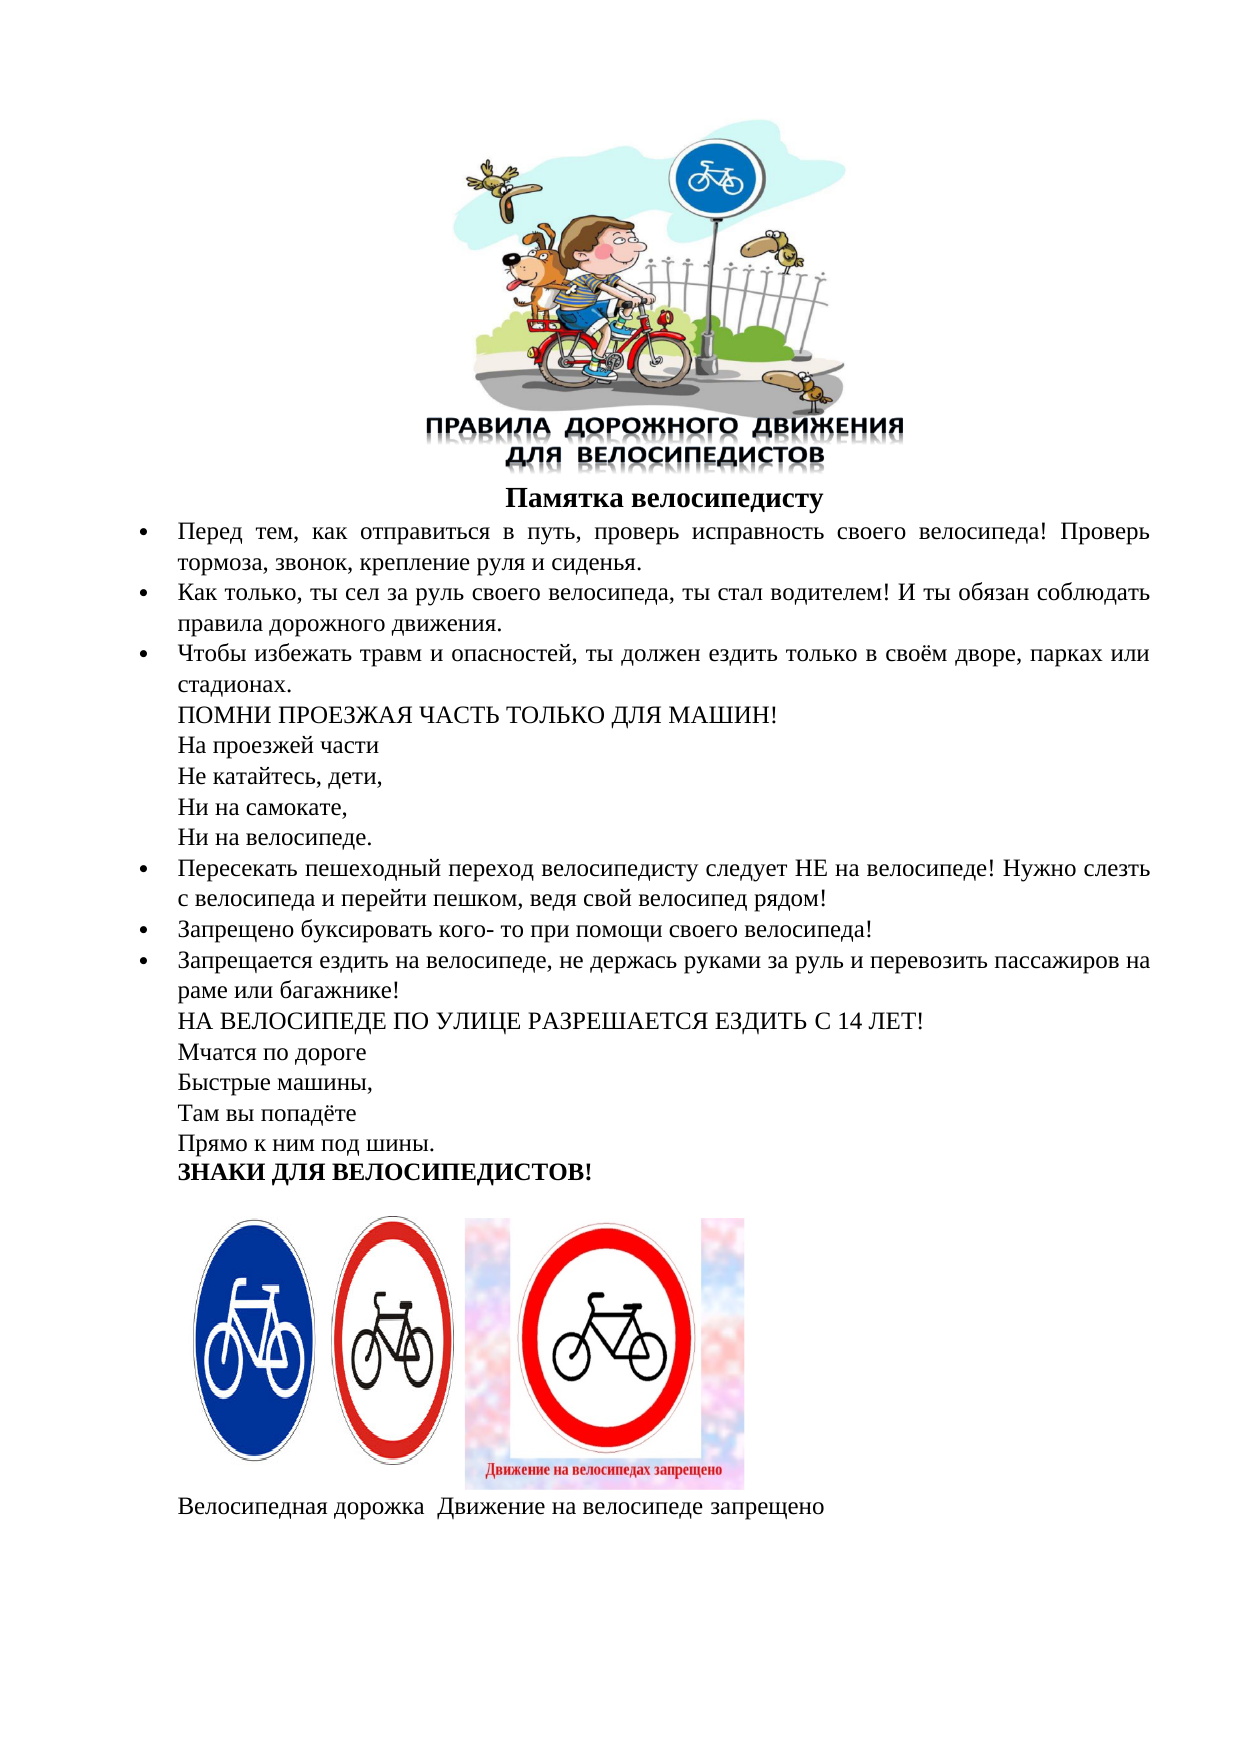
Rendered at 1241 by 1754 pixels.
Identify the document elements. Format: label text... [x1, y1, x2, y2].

list Чтобы избежать травм и опасностей, ты должен ездить только в своём дворе, парках или стадионах. [140, 637, 1152, 698]
list Запрещено буксировать кого- то при помощи своего велосипеда! [140, 912, 1152, 943]
text Там вы попадёте [177, 1096, 1152, 1127]
text Быстрые машины, [177, 1065, 1152, 1096]
list Как только, ты сел за руль своего велосипеда, ты стал водителем! И ты обязан соблюдать правила дорожного движения. [140, 575, 1152, 637]
picture [362, 118, 967, 481]
text На проезжей части [177, 728, 1152, 759]
text ЗНАКИ ДЛЯ ВЕЛОСИПЕДИСТОВ! [177, 1157, 1152, 1186]
text Не катайтесь, дети, [177, 759, 1152, 790]
picture [177, 1186, 745, 1490]
text ПОМНИ ПРОЕЗЖАЯ ЧАСТЬ ТОЛЬКО ДЛЯ МАШИН! [177, 698, 1152, 728]
text Памятка велосипедисту [177, 481, 1152, 514]
list Запрещается ездить на велосипеде, не держась руками за руль и перевозить пассажиров на раме или багажнике! [140, 943, 1152, 1004]
text Прямо к ним под шины. [177, 1127, 1152, 1157]
list Перед тем, как отправиться в путь, проверь исправность своего велосипеда! Проверь тормоза, звонок, крепление руля и сиденья. [140, 514, 1152, 575]
text Мчатся по дороге [177, 1035, 1152, 1065]
text Ни на велосипеде. [177, 820, 1152, 851]
text Ни на самокате, [177, 790, 1152, 820]
text НА ВЕЛОСИПЕДЕ ПО УЛИЦЕ РАЗРЕШАЕТСЯ ЕЗДИТЬ С 14 ЛЕТ! [177, 1004, 1152, 1035]
text Велосипедная дорожка Движение на велосипеде запрещено [177, 1489, 1152, 1520]
list Пересекать пешеходный переход велосипедисту следует НЕ на велосипеде! Нужно слезть с велосипеда и перейти пешком, ведя свой велосипед рядом! [140, 851, 1152, 912]
